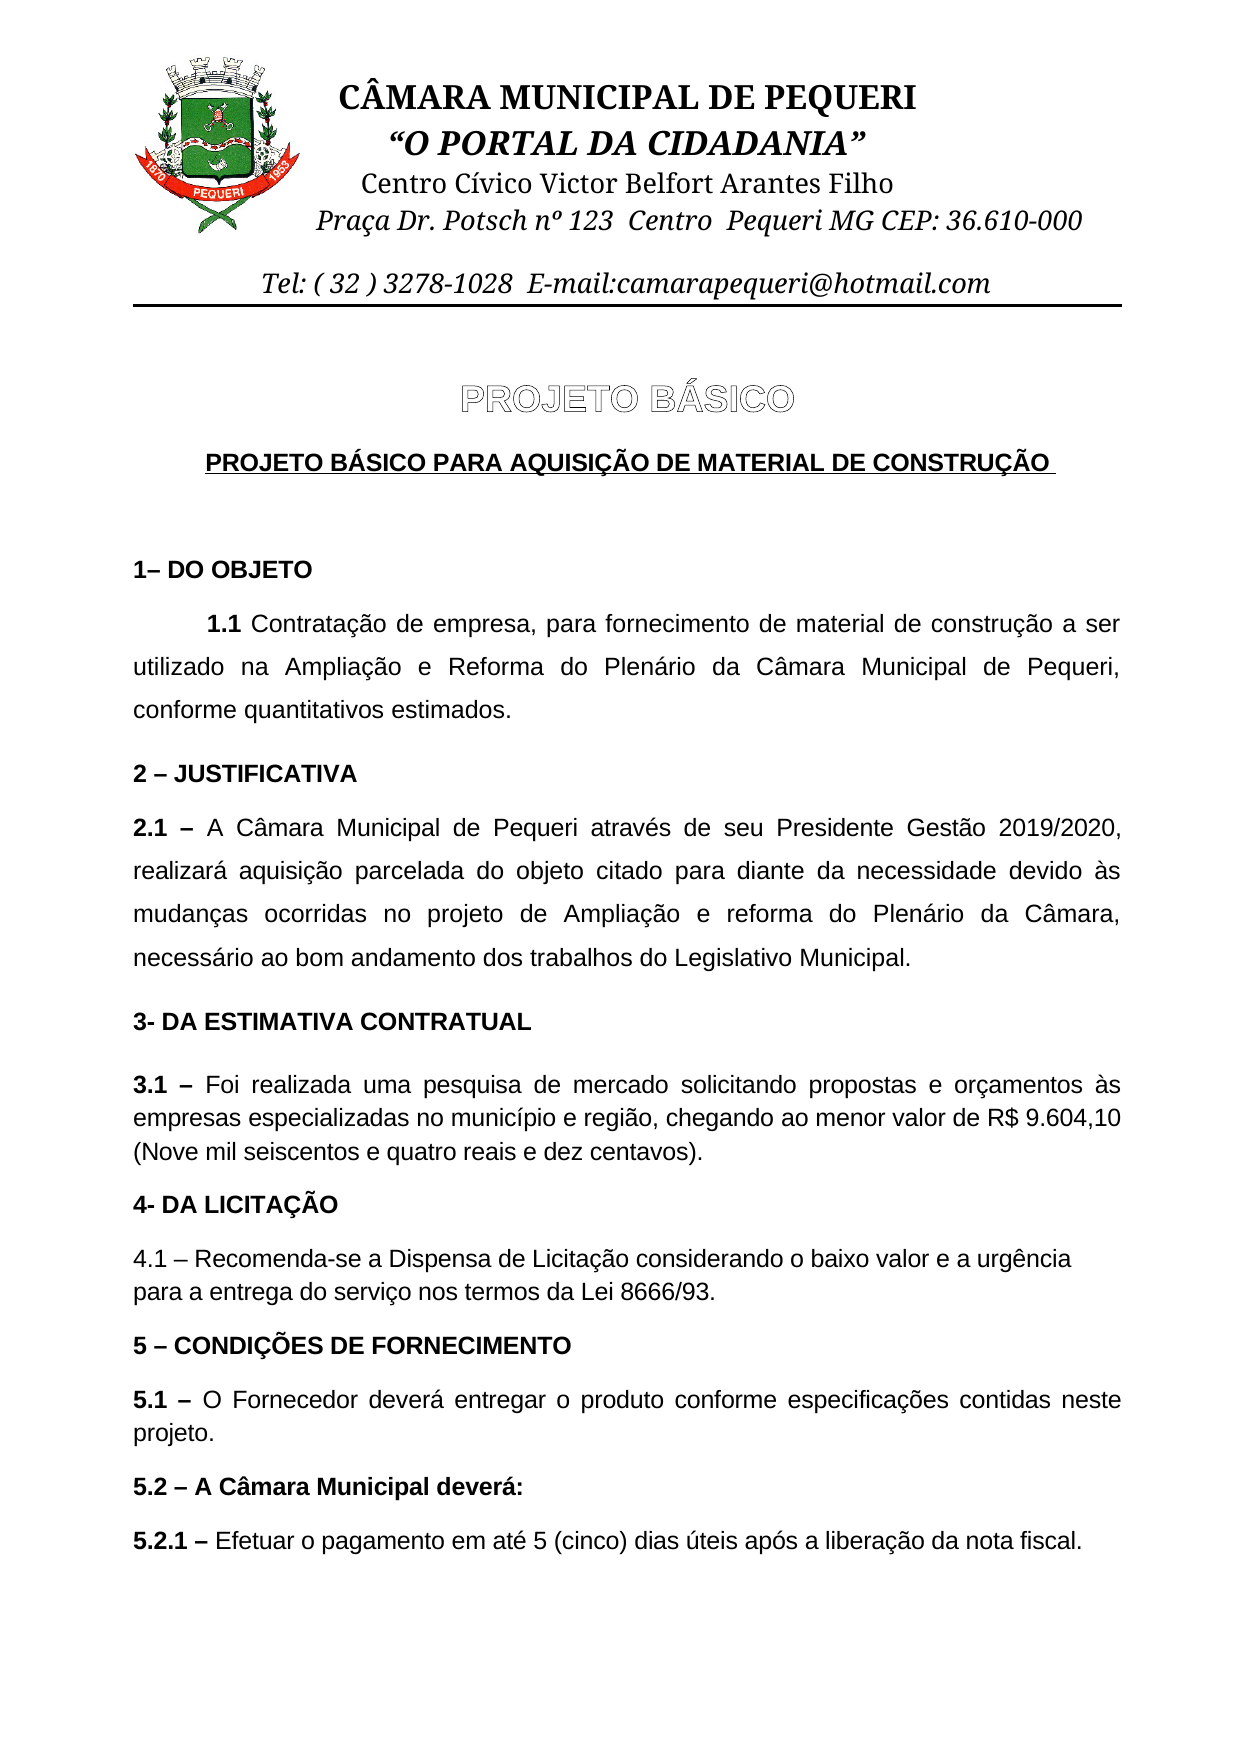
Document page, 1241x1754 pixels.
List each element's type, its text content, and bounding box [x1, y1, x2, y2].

text 3- DA ESTIMATIVA CONTRATUAL [133, 1006, 1122, 1035]
text 5.1 – O Fornecedor deverá entregar o produto conforme especificações contidas neste projeto. [133, 1385, 1122, 1447]
text 2.1 – A Câmara Municipal de Pequeri através de seu Presidente Gestão 2019/2020, realizará aquisição parcelada do objeto citado para diante da necessidade devido às mudanças ocorridas no projeto de Ampliação e reforma do Plenário da Câmara, necessário ao bom andamento dos trabalhos do Legislativo Municipal. [133, 813, 1122, 971]
text 5.2.1 – Efetuar o pagamento em até 5 (cinco) dias úteis após a liberação da nota fiscal. [133, 1526, 1122, 1554]
text 4.1 – Recomenda-se a Dispensa de Licitação considerando o baixo valor e a urgência para a entrega do serviço nos termos da Lei 8666/93. [133, 1244, 1122, 1306]
text 2 – JUSTIFICATIVA [133, 759, 1122, 788]
text 5 – CONDIÇÕES DE FORNECIMENTO [133, 1331, 1122, 1360]
text 3.1 – Foi realizada uma pesquisa de mercado solicitando propostas e orçamentos às empresas especializadas no município e região, chegando ao menor valor de R$ 9.604,10 (Nove mil seiscentos e quatro reais e dez centavos). [133, 1070, 1122, 1165]
text 5.2 – A Câmara Municipal deverá: [133, 1472, 1122, 1501]
text 1– DO OBJETO [133, 555, 1122, 584]
title PROJETO BÁSICO [133, 376, 1122, 419]
text 1.1 Contratação de empresa, para fornecimento de material de construção a ser utilizado na Ampliação e Reforma do Plenário da Câmara Municipal de Pequeri, conforme quantitativos estimados. [133, 609, 1122, 724]
text 4- DA LICITAÇÃO [133, 1190, 1122, 1219]
picture [132, 55, 302, 234]
text PROJETO BÁSICO PARA AQUISIÇÃO DE MATERIAL DE CONSTRUÇÃO [133, 448, 1122, 477]
